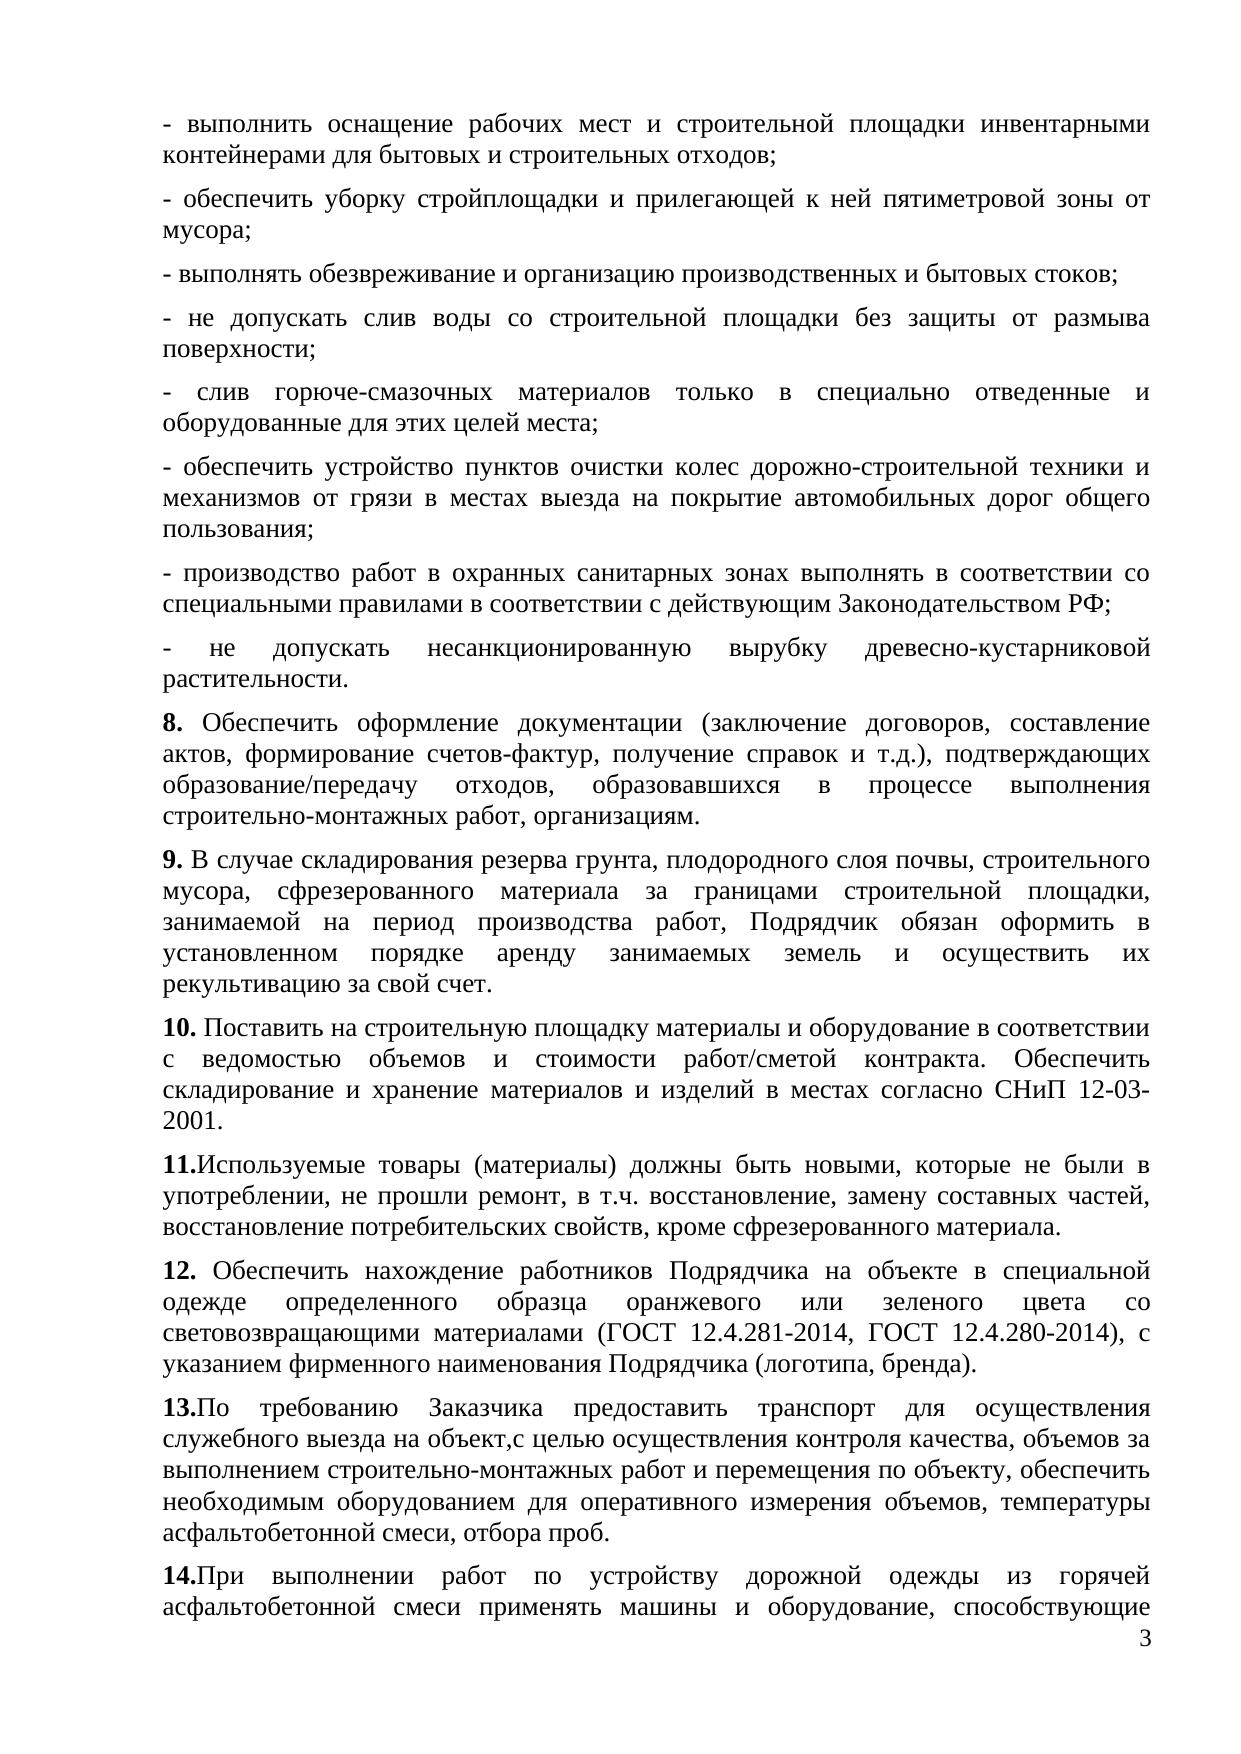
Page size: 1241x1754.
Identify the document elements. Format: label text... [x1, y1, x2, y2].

text - выполнить оснащение рабочих мест и строительной площадки инвентарными контейнерами для бытовых и строительных отходов; [162, 107, 1152, 170]
text - обеспечить устройство пунктов очистки колес дорожно-строительной техники и механизмов от грязи в местах выезда на покрытие автомобильных дорог общего пользования; [162, 450, 1152, 544]
text - не допускать несанкционированную вырубку древесно-кустарниковой растительности. [162, 631, 1152, 693]
text - выполнять обезвреживание и организацию производственных и бытовых стоков; [162, 257, 1152, 288]
text - не допускать слив воды со строительной площадки без защиты от размыва поверхности; [162, 301, 1152, 363]
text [162, 1559, 1152, 1622]
text - обеспечить уборку стройплощадки и прилегающей к ней пятиметровой зоны от мусора; [162, 182, 1152, 244]
text 13.По требованию Заказчика предоставить транспорт для осуществления служебного выезда на объект,с целью осуществления контроля качества, объемов за выполнением строительно-монтажных работ и перемещения по объекту, обеспечить необходимым оборудованием для оперативного измерения объемов, температуры асфальтобетонной смеси, отбора проб. [162, 1391, 1152, 1547]
text - слив горюче-смазочных материалов только в специально отведенные и оборудованные для этих целей места; [162, 375, 1152, 438]
text 8. Обеспечить оформление документации (заключение договоров, составление актов, формирование счетов-фактур, получение справок и т.д.), подтверждающих образование/передачу отходов, образовавшихся в процессе выполнения строительно-монтажных работ, организациям. [162, 706, 1152, 830]
text 11.Используемые товары (материалы) должны быть новыми, которые не были в употреблении, не прошли ремонт, в т.ч. восстановление, замену составных частей, восстановление потребительских свойств, кроме сфрезерованного материала. [162, 1148, 1152, 1242]
text 9. В случае складирования резерва грунта, плодородного слоя почвы, строительного мусора, сфрезерованного материала за границами строительной площадки, занимаемой на период производства работ, Подрядчик обязан оформить в установленном порядке аренду занимаемых земель и осуществить их рекультивацию за свой счет. [162, 843, 1152, 998]
text - производство работ в охранных санитарных зонах выполнять в соответствии со специальными правилами в соответствии с действующим Законодательством РФ; [162, 556, 1152, 618]
text 10. Поставить на строительную площадку материалы и оборудование в соответствии с ведомостью объемов и стоимости работ/сметой контракта. Обеспечить складирование и хранение материалов и изделий в местах согласно СНиП 12-03-2001. [162, 1011, 1152, 1136]
text 12. Обеспечить нахождение работников Подрядчика на объекте в специальной одежде определенного образца оранжевого или зеленого цвета со световозвращающими материалами (ГОСТ 12.4.281-2014, ГОСТ 12.4.280-2014), с указанием фирменного наименования Подрядчика (логотипа, бренда). [162, 1254, 1152, 1379]
